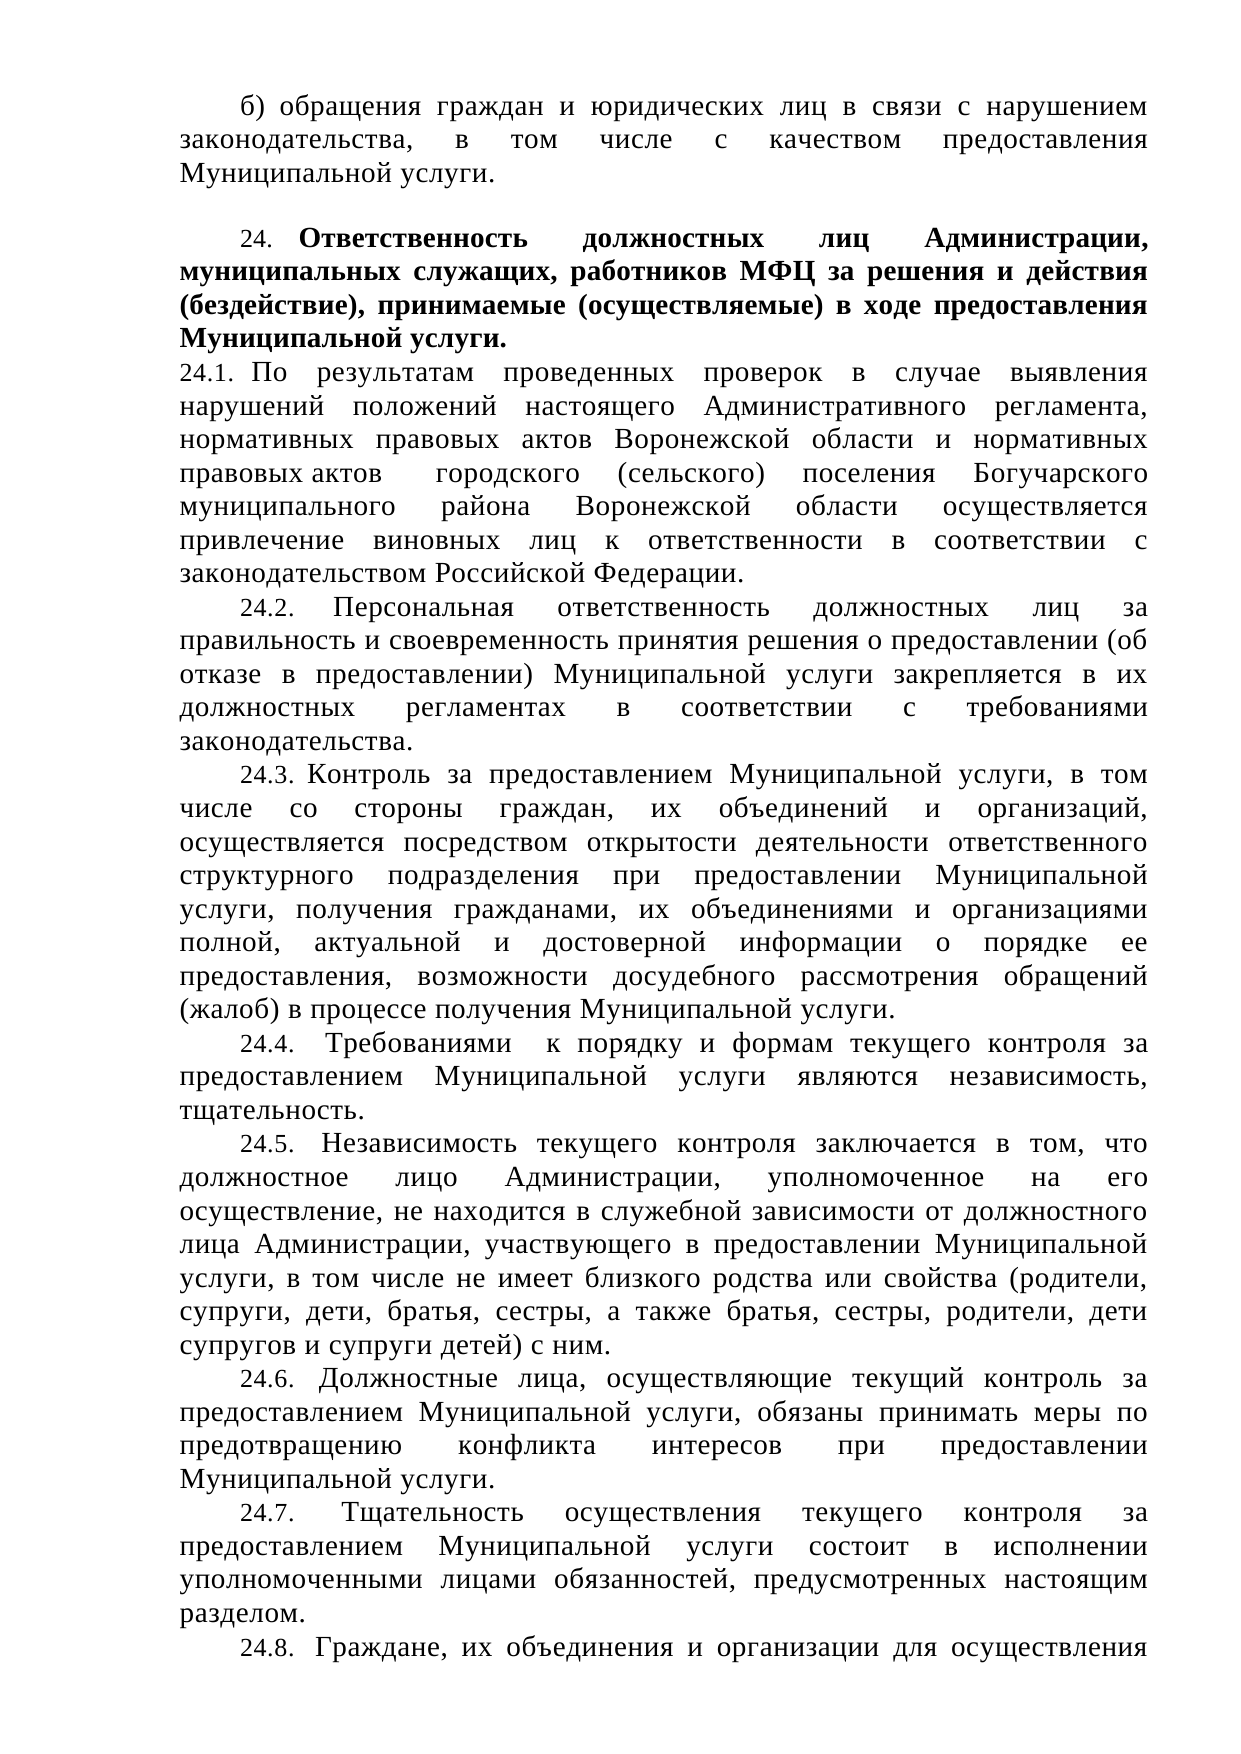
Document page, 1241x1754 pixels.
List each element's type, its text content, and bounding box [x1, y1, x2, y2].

list Ответственность должностных лиц Администрации, муниципальных служащих, работников МФЦ за решения и действия (бездействие), принимаемые (осуществляемые) в ходе предоставления Муниципальной услуги. [179, 221, 1149, 355]
text б) обращения граждан и юридических лиц в связи с нарушением законодательства, в том числе с качеством предоставления Муниципальной услуги. [179, 89, 1149, 189]
list Персональная ответственность должностных лиц за правильность и своевременность принятия решения о предоставлении (об отказе в предоставлении) Муниципальной услуги закрепляется в их должностных регламентах в соответствии с требованиями законодательства. [179, 589, 1149, 757]
list Контроль за предоставлением Муниципальной услуги, в том числе со стороны граждан, их объединений и организаций, осуществляется посредством открытости деятельности ответственного структурного подразделения при предоставлении Муниципальной услуги, получения гражданами, их объединениями и организациями полной, актуальной и достоверной информации о порядке ее предоставления, возможности досудебного рассмотрения обращений (жалоб) в процессе получения Муниципальной услуги. [179, 757, 1149, 1026]
list Независимость текущего контроля заключается в том, что должностное лицо Администрации, уполномоченное на его осуществление, не находится в служебной зависимости от должностного лица Администрации, участвующего в предоставлении Муниципальной услуги, в том числе не имеет близкого родства или свойства (родители, супруги, дети, братья, сестры, а также братья, сестры, родители, дети супругов и супруги детей) с ним. [179, 1126, 1149, 1361]
list Требованиями к порядку и формам текущего контроля за предоставлением Муниципальной услуги являются независимость, тщательность. [179, 1026, 1149, 1126]
list Должностные лица, осуществляющие текущий контроль за предоставлением Муниципальной услуги, обязаны принимать меры по предотвращению конфликта интересов при предоставлении Муниципальной услуги. [179, 1361, 1149, 1495]
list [179, 1629, 1149, 1663]
list Тщательность осуществления текущего контроля за предоставлением Муниципальной услуги состоит в исполнении уполномоченными лицами обязанностей, предусмотренных настоящим разделом. [179, 1495, 1149, 1629]
list По результатам проведенных проверок в случае выявления нарушений положений настоящего Административного регламента, нормативных правовых актов Воронежской области и нормативных правовых актов городского (сельского) поселения Богучарского муниципального района Воронежской области осуществляется привлечение виновных лиц к ответственности в соответствии с законодательством Российской Федерации. [179, 355, 1149, 589]
